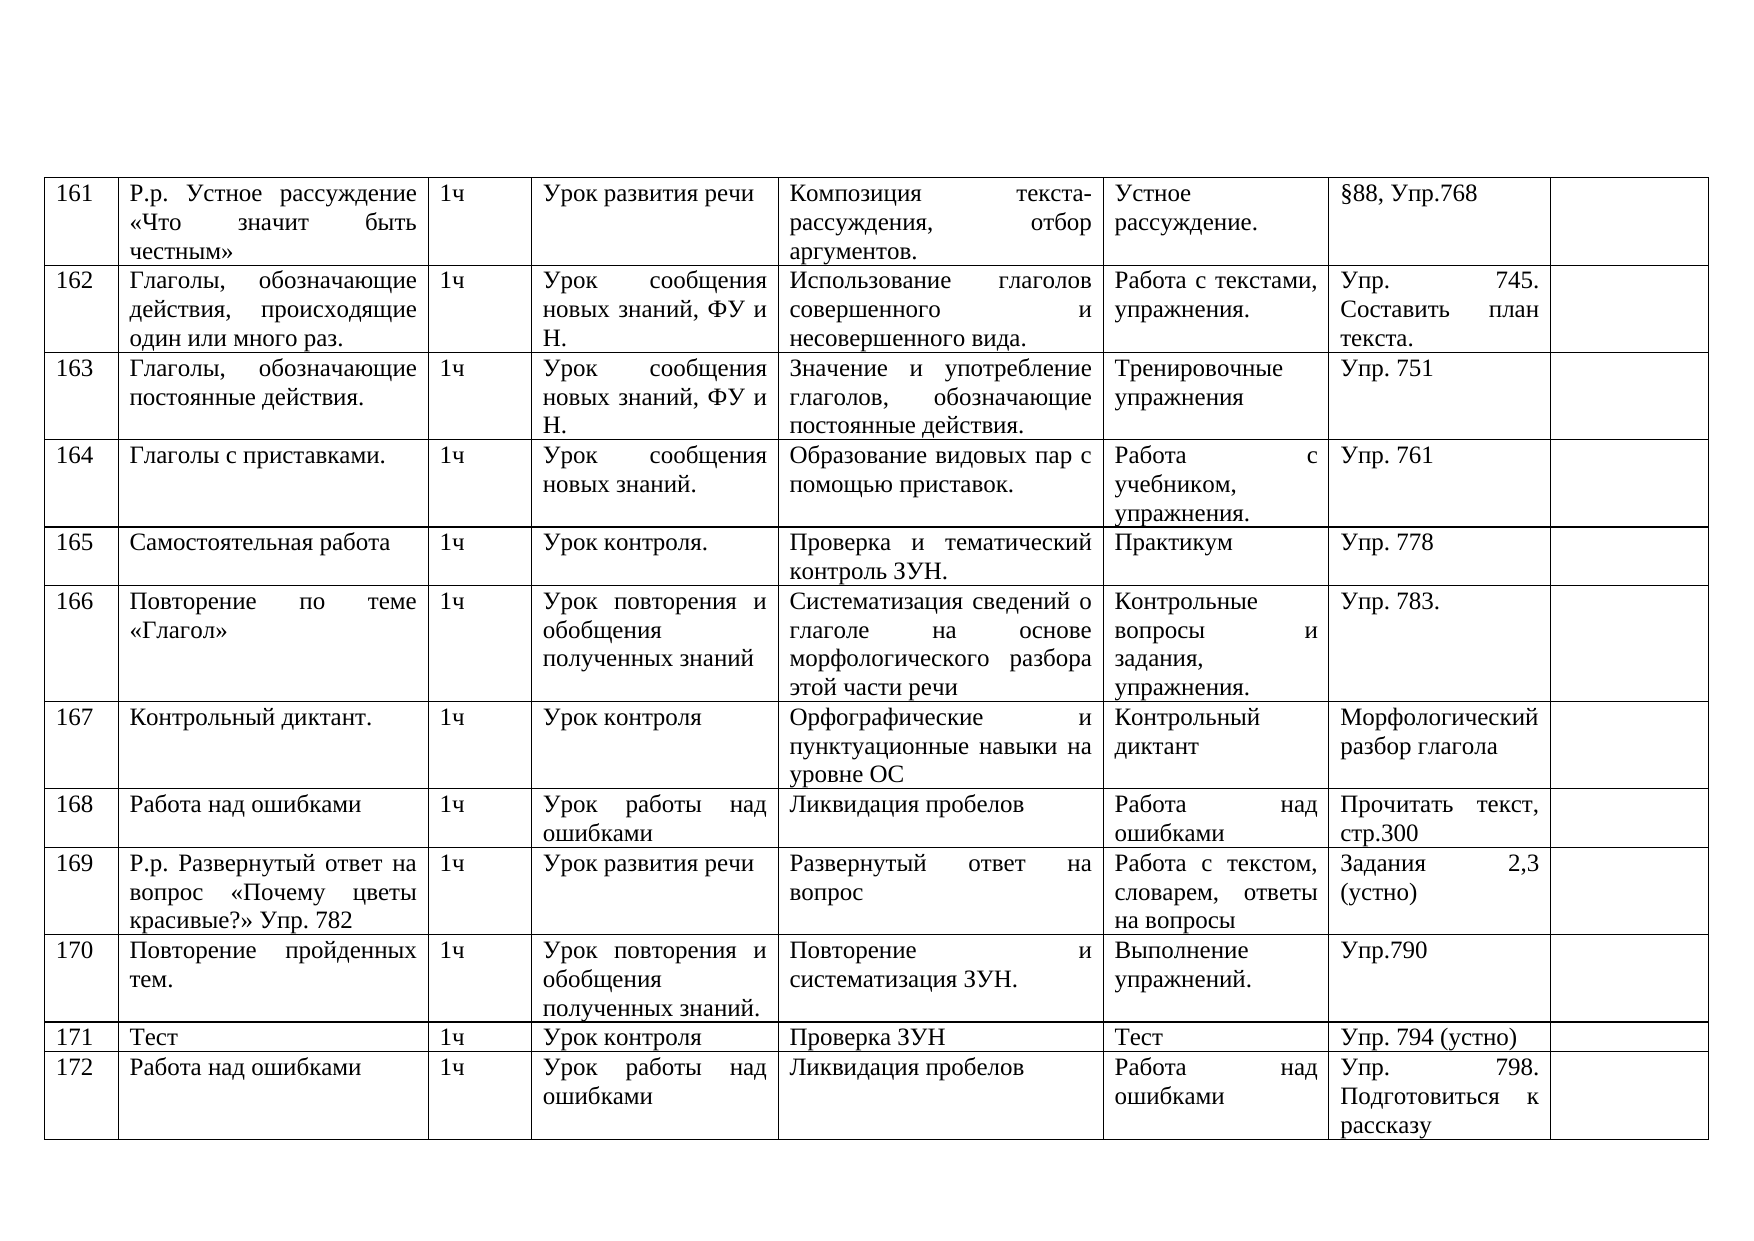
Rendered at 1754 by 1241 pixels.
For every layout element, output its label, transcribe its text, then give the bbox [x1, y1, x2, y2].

table_cell [1551, 440, 1708, 526]
table_cell Развернутый ответ на вопрос [779, 848, 1103, 934]
table_cell Тренировочные упражнения [1104, 353, 1328, 439]
table_cell Урок работы над ошибками [532, 789, 778, 847]
table_cell Упр. 783. [1329, 586, 1550, 701]
table_cell [1551, 266, 1708, 352]
table_cell Урок контроля [532, 702, 778, 788]
table_cell 1ч [429, 789, 531, 847]
table_cell 163 [45, 353, 118, 439]
table_cell Использование глаголов совершенного и несовершенного вида. [779, 266, 1103, 352]
table_cell [1551, 353, 1708, 439]
table_cell Проверка и тематический контроль ЗУН. [779, 528, 1103, 585]
table_cell Урок сообщения новых знаний, ФУ и Н. [532, 353, 778, 439]
table_cell 166 [45, 586, 118, 701]
table_cell [1551, 935, 1708, 1021]
table_cell 1ч [429, 935, 531, 1021]
table_cell Контрольные вопросы и задания, упражнения. [1104, 586, 1328, 701]
table_cell Работа над ошибками [119, 1052, 428, 1138]
table_cell Практикум [1104, 528, 1328, 585]
table_cell [1551, 702, 1708, 788]
table_cell 1ч [429, 353, 531, 439]
table_cell [1551, 1023, 1708, 1051]
table_cell Контрольный диктант [1104, 702, 1328, 788]
table_cell Р.р. Устное рассуждение «Что значит быть честным» [119, 178, 428, 264]
table_cell 164 [45, 440, 118, 526]
table_cell [1551, 586, 1708, 701]
table_cell 172 [45, 1052, 118, 1138]
table_cell Композиция текста-рассуждения, отбор аргументов. [779, 178, 1103, 264]
table_cell Ликвидация пробелов [779, 789, 1103, 847]
table_cell [1551, 848, 1708, 934]
table_cell Упр. 761 [1329, 440, 1550, 526]
table_cell Образование видовых пар с помощью приставок. [779, 440, 1103, 526]
table_cell 168 [45, 789, 118, 847]
table_cell Упр. 745. Составить план текста. [1329, 266, 1550, 352]
table_cell Повторение пройденных тем. [119, 935, 428, 1021]
table_cell Повторение и систематизация ЗУН. [779, 935, 1103, 1021]
table_cell Упр.790 [1329, 935, 1550, 1021]
table_cell 1ч [429, 266, 531, 352]
table_cell Р.р. Развернутый ответ на вопрос «Почему цветы красивые?» Упр. 782 [119, 848, 428, 934]
table_cell Повторение по теме «Глагол» [119, 586, 428, 701]
table_cell 1ч [429, 848, 531, 934]
table_cell Устное рассуждение. [1104, 178, 1328, 264]
table_cell Контрольный диктант. [119, 702, 428, 788]
table_cell Самостоятельная работа [119, 528, 428, 585]
table_cell Работа с текстом, словарем, ответы на вопросы [1104, 848, 1328, 934]
table_cell Урок повторения и обобщения полученных знаний. [532, 935, 778, 1021]
table_cell Работа над ошибками [1104, 1052, 1328, 1138]
table_cell 165 [45, 528, 118, 585]
table_cell Глаголы с приставками. [119, 440, 428, 526]
table_cell Ликвидация пробелов [779, 1052, 1103, 1138]
table_cell Урок повторения и обобщения полученных знаний [532, 586, 778, 701]
table_cell 1ч [429, 586, 531, 701]
table_cell Орфографические и пунктуационные навыки на уровне ОС [779, 702, 1103, 788]
table_cell 1ч [429, 1052, 531, 1138]
table_cell [1551, 528, 1708, 585]
table_cell Упр. 778 [1329, 528, 1550, 585]
table_cell 171 [45, 1023, 118, 1051]
table_cell Урок сообщения новых знаний, ФУ и Н. [532, 266, 778, 352]
table_cell §88, Упр.768 [1329, 178, 1550, 264]
table_cell Урок сообщения новых знаний. [532, 440, 778, 526]
table_cell [1551, 789, 1708, 847]
table_cell Урок развития речи [532, 178, 778, 264]
table_cell Работа с учебником, упражнения. [1104, 440, 1328, 526]
table_cell Глаголы, обозначающие постоянные действия. [119, 353, 428, 439]
table_cell Глаголы, обозначающие действия, происходящие один или много раз. [119, 266, 428, 352]
table_cell Тест [1104, 1023, 1328, 1051]
table_cell Упр. 798. Подготовиться к рассказу [1329, 1052, 1550, 1138]
table_cell Проверка ЗУН [779, 1023, 1103, 1051]
table_cell 162 [45, 266, 118, 352]
table_cell [1551, 1052, 1708, 1138]
table_cell 1ч [429, 440, 531, 526]
table_cell 1ч [429, 1023, 531, 1051]
table_cell Прочитать текст, стр.300 [1329, 789, 1550, 847]
table_cell 170 [45, 935, 118, 1021]
table_cell 1ч [429, 702, 531, 788]
table_cell 169 [45, 848, 118, 934]
table_cell Урок контроля. [532, 528, 778, 585]
table_cell Тест [119, 1023, 428, 1051]
table_cell Работа над ошибками [1104, 789, 1328, 847]
table_cell Значение и употребление глаголов, обозначающие постоянные действия. [779, 353, 1103, 439]
table_cell Работа над ошибками [119, 789, 428, 847]
table_cell 1ч [429, 528, 531, 585]
table_cell Упр. 751 [1329, 353, 1550, 439]
table_cell 161 [45, 178, 118, 264]
table_cell Урок развития речи [532, 848, 778, 934]
table_cell Систематизация сведений о глаголе на основе морфологического разбора этой части речи [779, 586, 1103, 701]
table_cell [1551, 178, 1708, 264]
table_cell Выполнение упражнений. [1104, 935, 1328, 1021]
table_cell Упр. 794 (устно) [1329, 1023, 1550, 1051]
table_cell 167 [45, 702, 118, 788]
table_cell Работа с текстами, упражнения. [1104, 266, 1328, 352]
table_cell Морфологический разбор глагола [1329, 702, 1550, 788]
table_cell Задания 2,3 (устно) [1329, 848, 1550, 934]
table_cell Урок работы над ошибками [532, 1052, 778, 1138]
table_cell Урок контроля [532, 1023, 778, 1051]
table_cell 1ч [429, 178, 531, 264]
